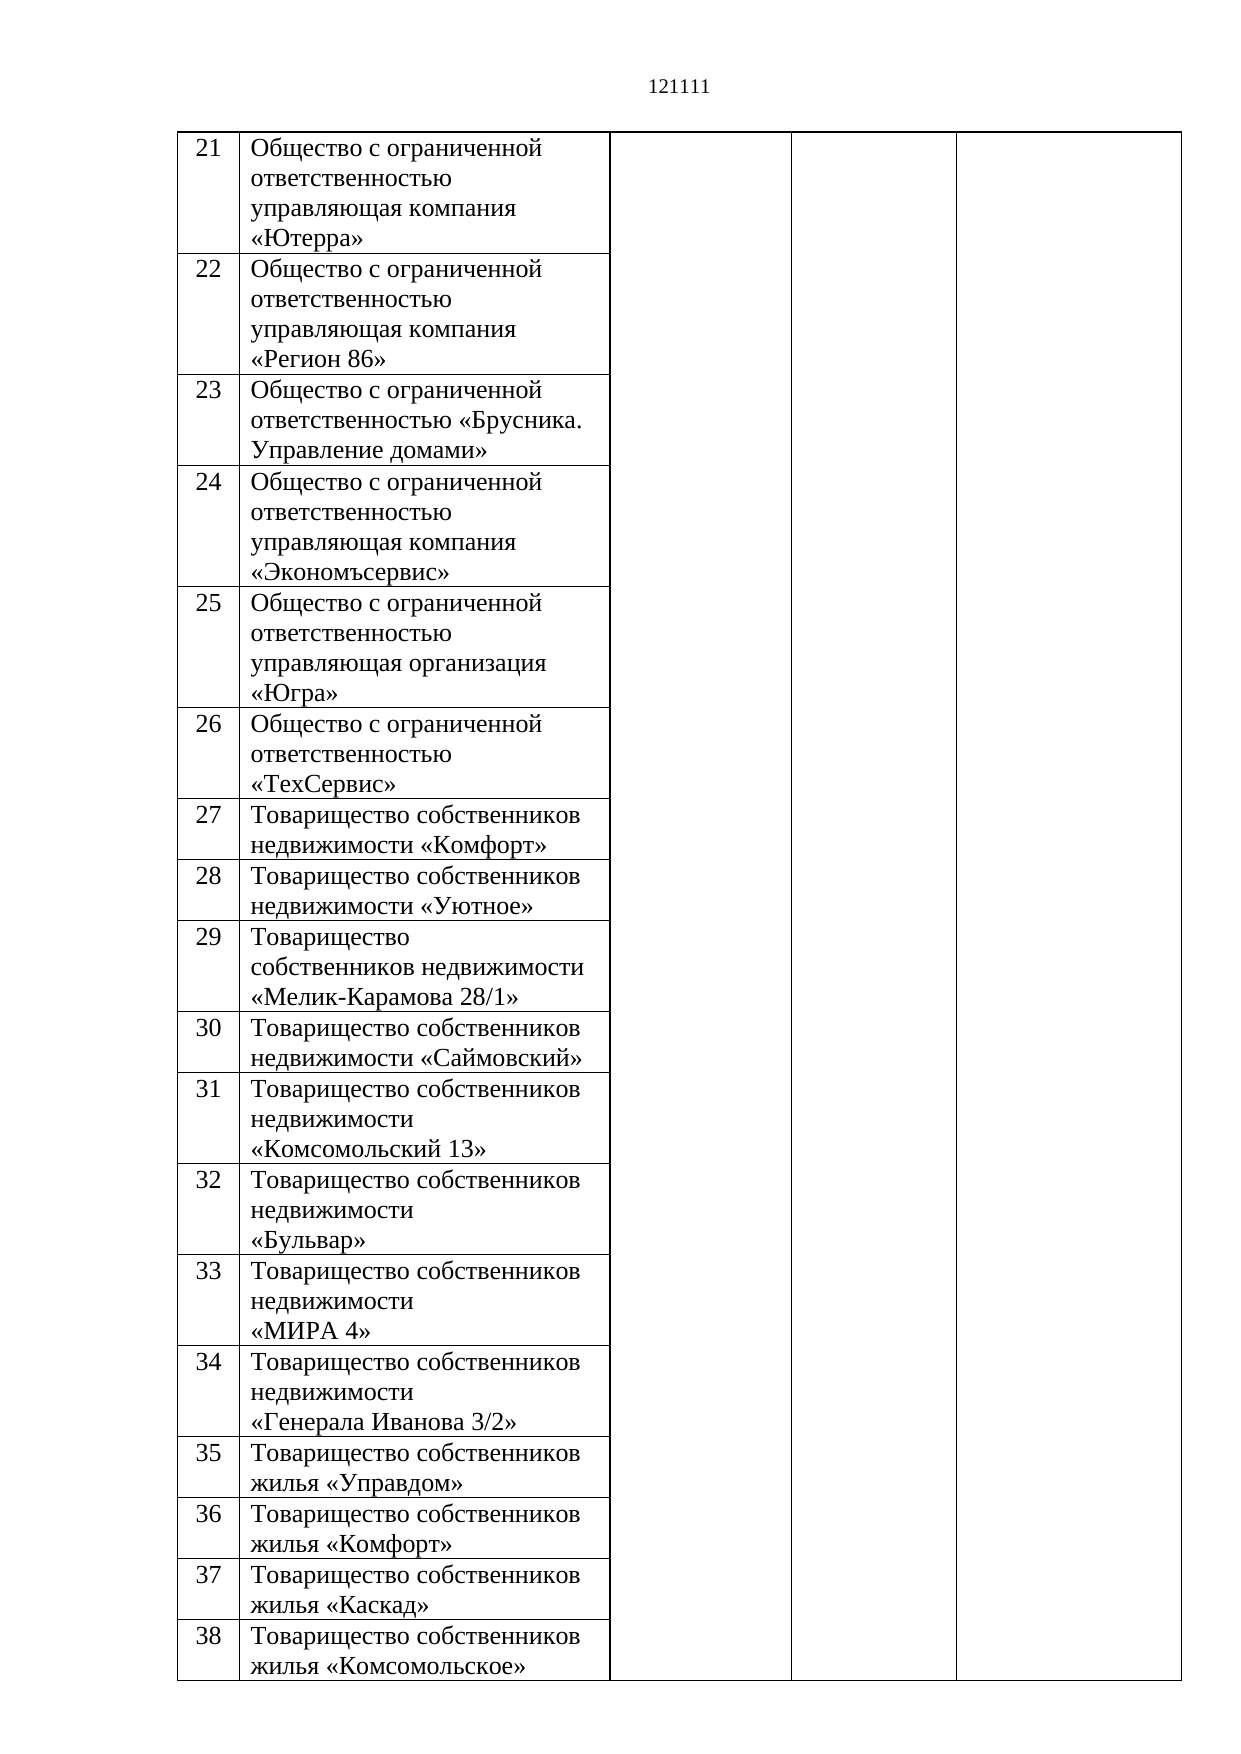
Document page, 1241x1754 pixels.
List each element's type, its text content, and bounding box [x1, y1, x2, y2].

table_cell Товарищество собственников жилья «Комфорт» [240, 1498, 609, 1558]
table_cell 26 [178, 708, 239, 798]
table_cell 38 [178, 1620, 239, 1680]
table_cell Товарищество собственников недвижимости «Комсомольский 13» [240, 1073, 609, 1163]
table_cell 31 [178, 1073, 239, 1163]
table_cell Товарищество собственников недвижимости «Генерала Иванова 3/2» [240, 1346, 609, 1436]
table_cell Общество с ограниченной ответственностью управляющая компания «Регион 86» [240, 254, 609, 373]
table_cell Товарищество собственников жилья «Управдом» [240, 1437, 609, 1497]
table_cell 30 [178, 1012, 239, 1072]
table_cell Общество с ограниченной ответственностью «Брусника. Управление домами» [240, 375, 609, 464]
table_cell Товарищество собственников жилья «Комсомольское» [240, 1620, 609, 1680]
table_cell 23 [178, 375, 239, 464]
table_cell 25 [178, 587, 239, 707]
table_cell 35 [178, 1437, 239, 1497]
table_cell Товарищество собственников недвижимости «Саймовский» [240, 1012, 609, 1072]
table_cell Товарищество собственников недвижимости «Комфорт» [240, 799, 609, 859]
table_cell Товарищество собственников жилья «Каскад» [240, 1559, 609, 1619]
table_header [611, 133, 791, 1680]
table_cell 34 [178, 1346, 239, 1436]
table_cell 33 [178, 1255, 239, 1345]
table_cell 24 [178, 466, 239, 586]
table_header Общество с ограниченной ответственностью управляющая компания «Ютерра» [240, 133, 609, 252]
table_cell 29 [178, 921, 239, 1011]
table_cell Общество с ограниченной ответственностью «ТехСервис» [240, 708, 609, 798]
table_cell 27 [178, 799, 239, 859]
table_cell 32 [178, 1164, 239, 1254]
table_cell 36 [178, 1498, 239, 1558]
table_cell 37 [178, 1559, 239, 1619]
table_header 21 [178, 133, 239, 252]
table_header [792, 133, 956, 1680]
table_cell Общество с ограниченной ответственностью управляющая компания «Экономъсервис» [240, 466, 609, 586]
table_cell 22 [178, 254, 239, 373]
table_cell Товарищество собственников недвижимости «Уютное» [240, 860, 609, 920]
table_cell Товарищество собственников недвижимости «Мелик-Карамова 28/1» [240, 921, 609, 1011]
table_cell 28 [178, 860, 239, 920]
table_cell Товарищество собственников недвижимости «Бульвар» [240, 1164, 609, 1254]
table_cell Общество с ограниченной ответственностью управляющая организация «Югра» [240, 587, 609, 707]
table_header [957, 133, 1181, 1680]
table_cell Товарищество собственников недвижимости «МИРА 4» [240, 1255, 609, 1345]
